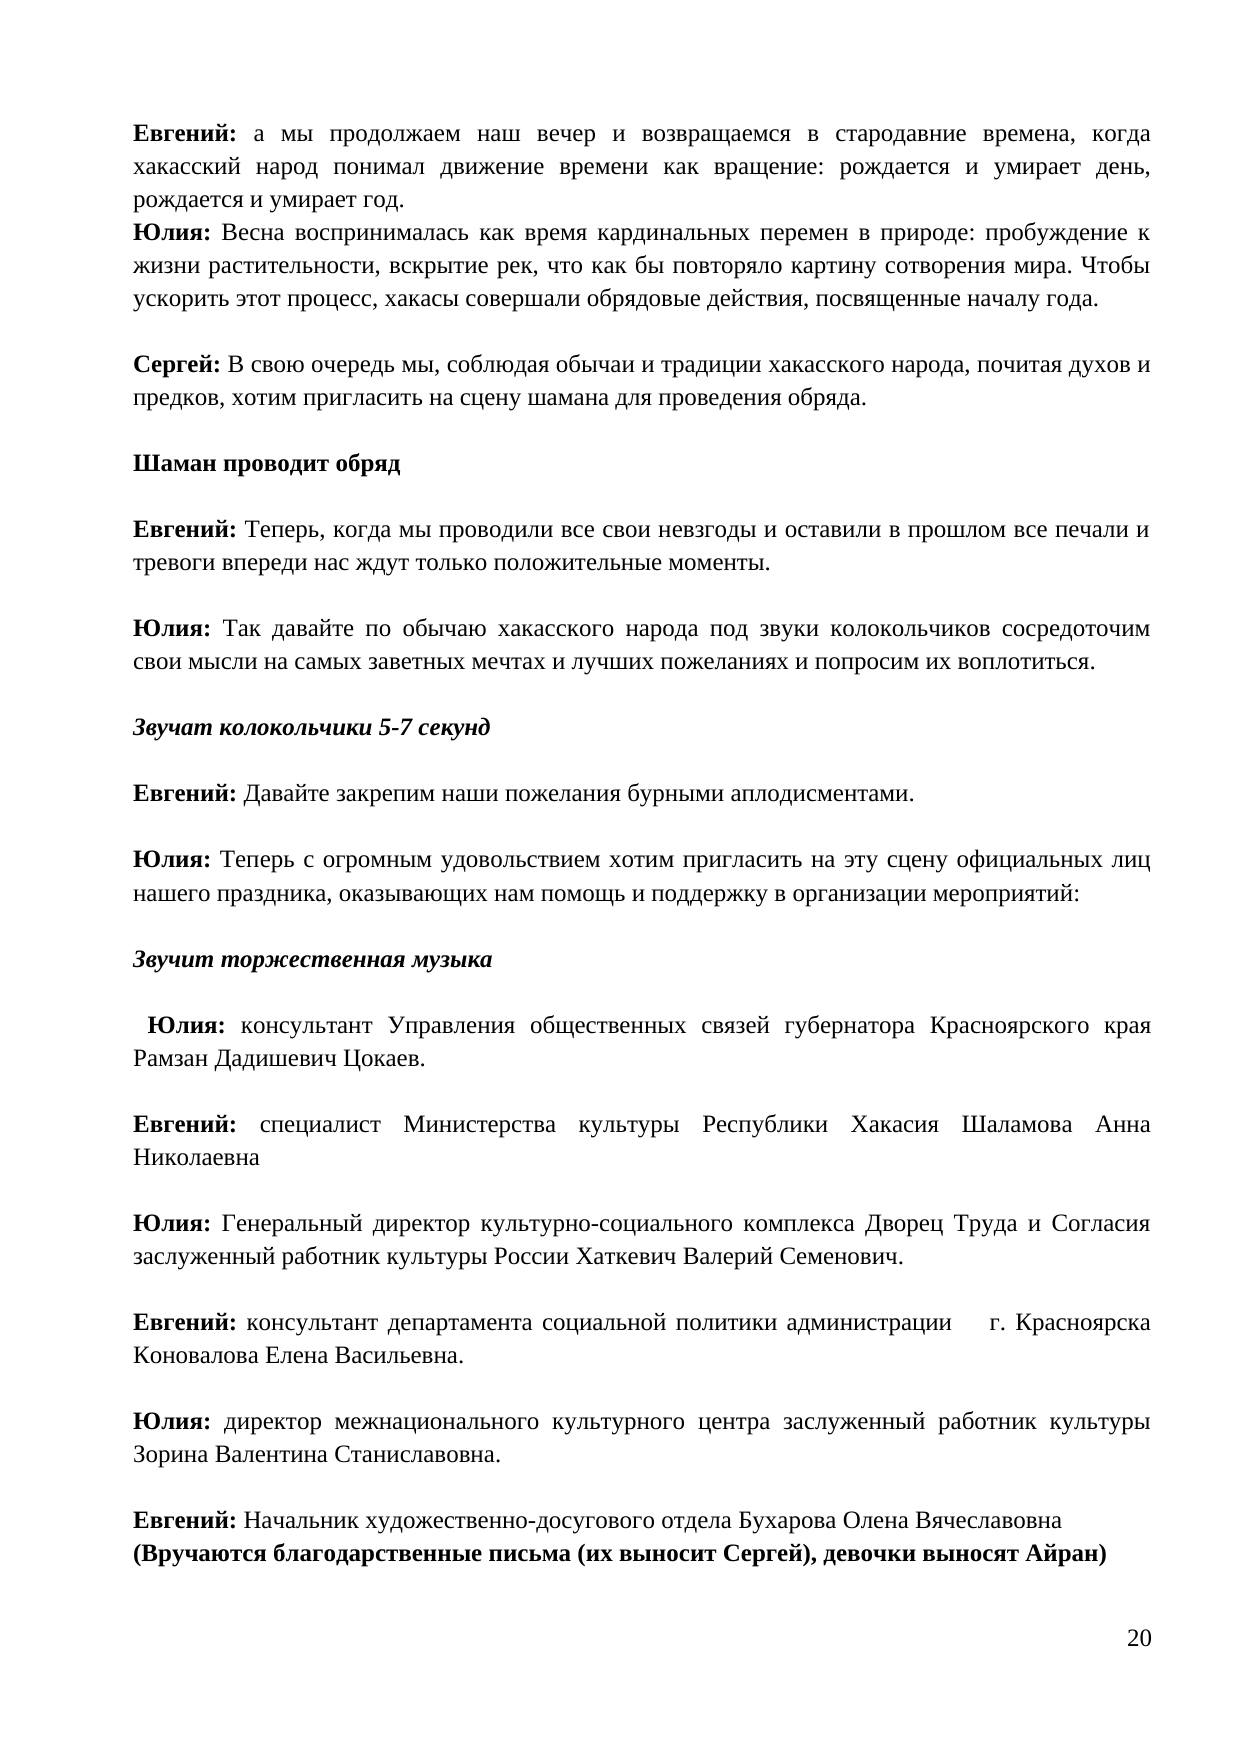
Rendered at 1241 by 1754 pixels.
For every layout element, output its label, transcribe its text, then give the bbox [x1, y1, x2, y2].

text Звучат колокольчики 5-7 секунд [133, 712, 1152, 741]
text Юлия: Генеральный директор культурно-социального комплекса Дворец Труда и Согласия заслуженный работник культуры России Хаткевич Валерий Семенович. [133, 1208, 1152, 1269]
text Юлия: консультант Управления общественных связей губернатора Красноярского края Рамзан Дадишевич Цокаев. [133, 1010, 1152, 1071]
text Евгений: консультант департамента социальной политики администрации г. Красноярска Коновалова Елена Васильевна. [133, 1307, 1152, 1369]
text Евгений: Теперь, когда мы проводили все свои невзгоды и оставили в прошлом все печали и тревоги впереди нас ждут только положительные моменты. [133, 514, 1152, 576]
text Шаман проводит обряд [133, 448, 1152, 477]
text Евгений: специалист Министерства культуры Республики Хакасия Шаламова Анна Николаевна [133, 1109, 1152, 1171]
text Звучит торжественная музыка [133, 944, 1152, 972]
text Евгений: а мы продолжаем наш вечер и возвращаемся в стародавние времена, когда хакасский народ понимал движение времени как вращение: рождается и умирает день, рождается и умирает год. [133, 118, 1152, 213]
text Сергей: В свою очередь мы, соблюдая обычаи и традиции хакасского народа, почитая духов и предков, хотим пригласить на сцену шамана для проведения обряда. [133, 349, 1152, 411]
text Евгений: Начальник художественно-досугового отдела Бухарова Олена Вячеславовна [133, 1505, 1152, 1534]
text Юлия: Теперь с огромным удовольствием хотим пригласить на эту сцену официальных лиц нашего праздника, оказывающих нам помощь и поддержку в организации мероприятий: [133, 844, 1152, 906]
text (Вручаются благодарственные письма (их выносит Сергей), девочки выносят Айран) [133, 1538, 1152, 1567]
text Юлия: Весна воспринималась как время кардинальных перемен в природе: пробуждение к жизни растительности, вскрытие рек, что как бы повторяло картину сотворения мира. Чтобы ускорить этот процесс, хакасы совершали обрядовые действия, посвященные началу года. [133, 217, 1152, 312]
text Юлия: Так давайте по обычаю хакасского народа под звуки колокольчиков сосредоточим свои мысли на самых заветных мечтах и лучших пожеланиях и попросим их воплотиться. [133, 613, 1152, 675]
text Евгений: Давайте закрепим наши пожелания бурными аплодисментами. [133, 778, 1152, 807]
text Юлия: директор межнационального культурного центра заслуженный работник культуры Зорина Валентина Станиславовна. [133, 1406, 1152, 1468]
